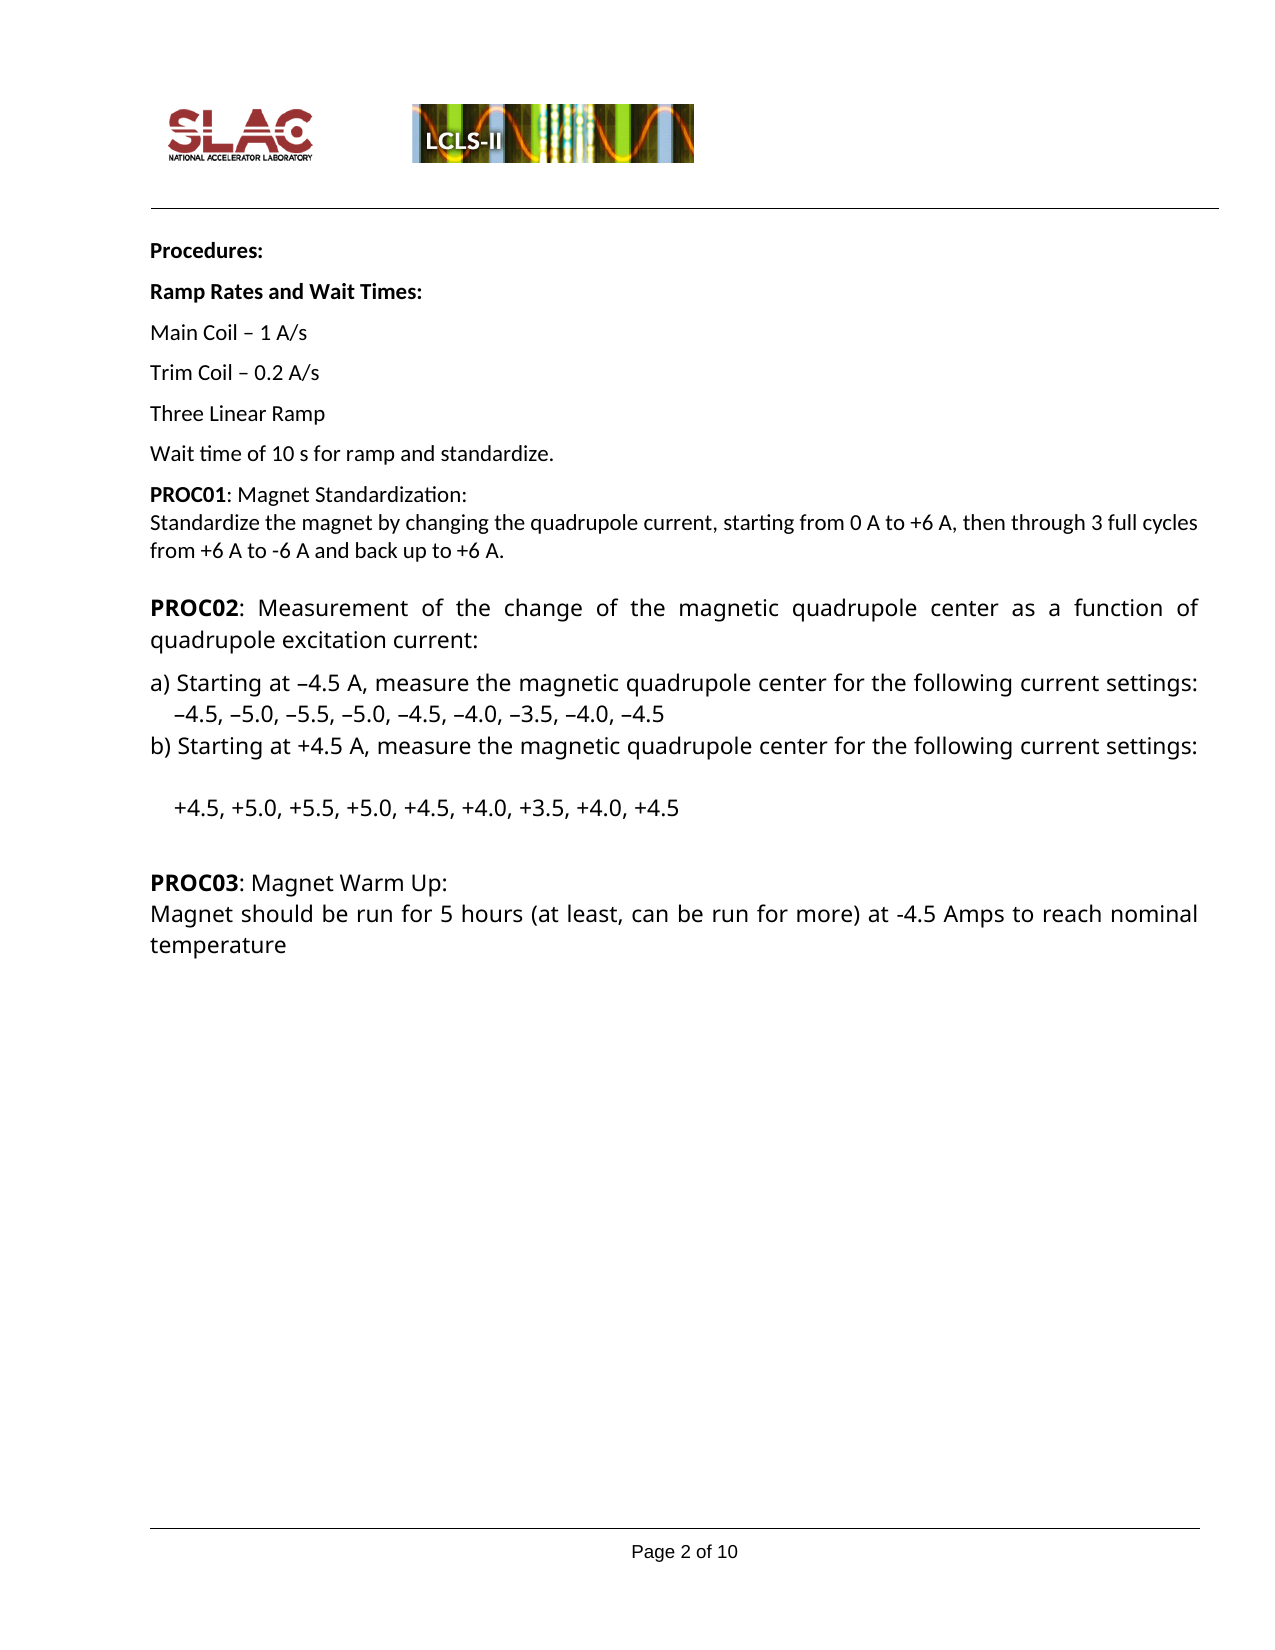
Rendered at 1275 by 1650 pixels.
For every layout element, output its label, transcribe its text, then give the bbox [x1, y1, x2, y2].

text Main Coil – 1 A/s [150, 318, 1200, 346]
text PROC02: Measurement of the change of the magnetic quadrupole center as a function of quadrupole excitation current: [150, 592, 1200, 654]
text b) Starting at +4.5 A, measure the magnetic quadrupole center for the following current settings: +4.5, +5.0, +5.5, +5.0, +4.5, +4.0, +3.5, +4.0, +4.5 [150, 729, 1200, 823]
text Wait time of 10 s for ramp and standardize. [150, 439, 1200, 467]
text Three Linear Ramp [150, 399, 1200, 427]
text a) Starting at –4.5 A, measure the magnetic quadrupole center for the following current settings: –4.5, –5.0, –5.5, –5.0, –4.5, –4.0, –3.5, –4.0, –4.5 [150, 667, 1200, 729]
text Procedures: [150, 237, 1200, 264]
text PROC03: Magnet Warm Up: [150, 867, 1200, 898]
text Trim Coil – 0.2 A/s [150, 358, 1200, 386]
picture [162, 90, 319, 178]
text PROC01: Magnet Standardization: [150, 480, 1200, 508]
picture [412, 104, 694, 163]
text Magnet should be run for 5 hours (at least, can be run for more) at -4.5 Amps to reach nominal temperature [150, 898, 1200, 961]
text Standardize the magnet by changing the quadrupole current, starting from 0 A to +6 A, then through 3 full cycles from +6 A to -6 A and back up to +6 A. [150, 508, 1200, 564]
text Ramp Rates and Wait Times: [150, 277, 1200, 305]
